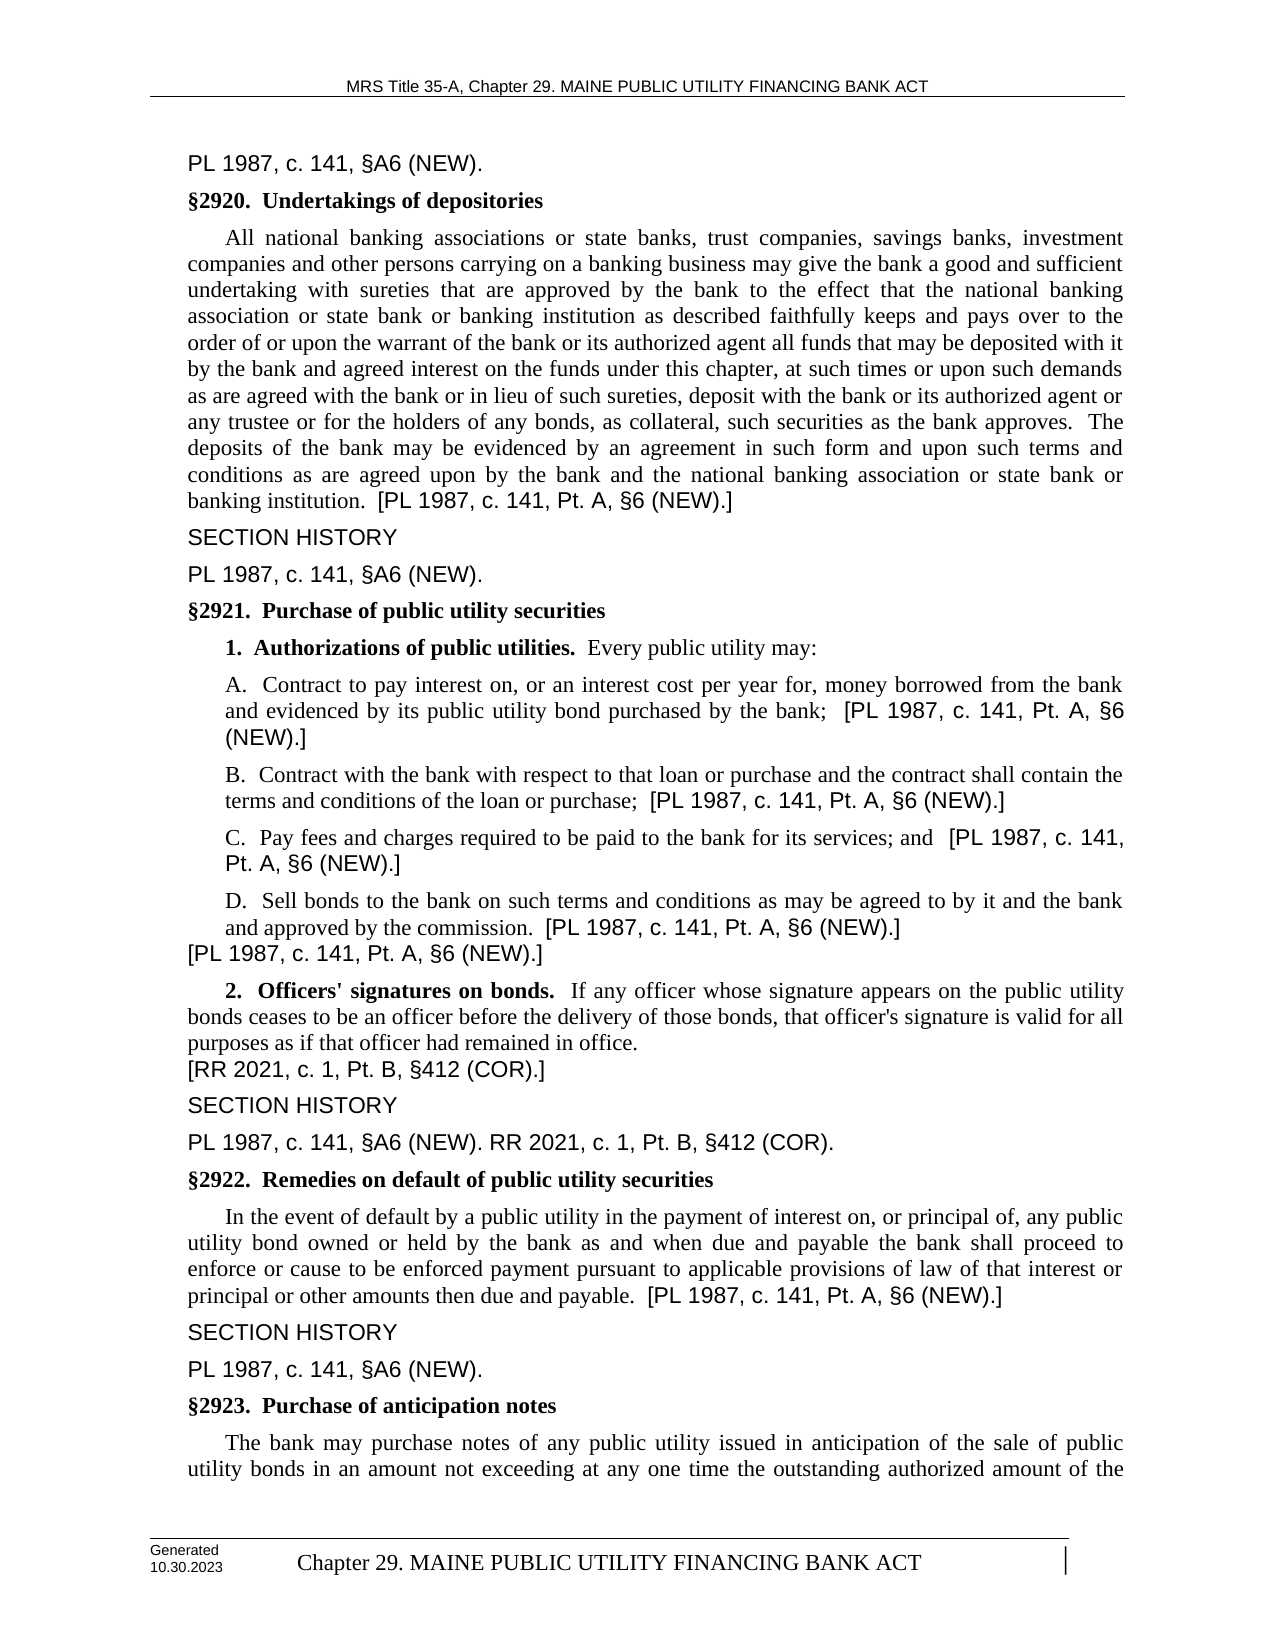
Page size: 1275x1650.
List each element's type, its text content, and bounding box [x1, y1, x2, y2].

text 2. Officers' signatures on bonds. If any officer whose signature appears on the public utility bonds ceases to be an officer before the delivery of those bonds, that officer's signature is valid for all purposes as if that officer had remained in office. [187, 977, 1125, 1056]
text In the event of default by a public utility in the payment of interest on, or principal of, any public utility bond owned or held by the bank as and when due and payable the bank shall proceed to enforce or cause to be enforced payment pursuant to applicable provisions of law of that interest or principal or other amounts then due and payable. [PL 1987, c. 141, Pt. A, §6 (NEW).] [187, 1203, 1125, 1308]
text SECTION HISTORY [187, 1319, 1125, 1345]
text SECTION HISTORY [187, 524, 1125, 550]
text 1. Authorizations of public utilities. Every public utility may: [187, 634, 1125, 661]
text D. Sell bonds to the bank on such terms and conditions as may be agreed to by it and the bank and approved by the commission. [PL 1987, c. 141, Pt. A, §6 (NEW).] [225, 887, 1125, 940]
text [RR 2021, c. 1, Pt. B, §412 (COR).] [187, 1056, 1125, 1082]
text [PL 1987, c. 141, Pt. A, §6 (NEW).] [187, 940, 1125, 966]
text §2920. Undertakings of depositories [187, 187, 1125, 213]
text PL 1987, c. 141, §A6 (NEW). [187, 1356, 1125, 1382]
text PL 1987, c. 141, §A6 (NEW). RR 2021, c. 1, Pt. B, §412 (COR). [187, 1129, 1125, 1156]
text §2922. Remedies on default of public utility securities [187, 1166, 1125, 1192]
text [187, 1429, 1125, 1482]
text §2923. Purchase of anticipation notes [187, 1392, 1125, 1419]
text C. Pay fees and charges required to be paid to the bank for its services; and [PL 1987, c. 141, Pt. A, §6 (NEW).] [225, 824, 1125, 877]
text SECTION HISTORY [187, 1092, 1125, 1119]
text §2921. Purchase of public utility securities [187, 597, 1125, 624]
text PL 1987, c. 141, §A6 (NEW). [187, 150, 1125, 176]
text B. Contract with the bank with respect to that loan or purchase and the contract shall contain the terms and conditions of the loan or purchase; [PL 1987, c. 141, Pt. A, §6 (NEW).] [225, 761, 1125, 813]
text A. Contract to pay interest on, or an interest cost per year for, money borrowed from the bank and evidenced by its public utility bond purchased by the bank; [PL 1987, c. 141, Pt. A, §6 (NEW).] [225, 671, 1125, 750]
text PL 1987, c. 141, §A6 (NEW). [187, 561, 1125, 587]
text All national banking associations or state banks, trust companies, savings banks, investment companies and other persons carrying on a banking business may give the bank a good and sufficient undertaking with sureties that are approved by the bank to the effect that the national banking association or state bank or banking institution as described faithfully keeps and pays over to the order of or upon the warrant of the bank or its authorized agent all funds that may be deposited with it by the bank and agreed interest on the funds under this chapter, at such times or upon such demands as are agreed with the bank or in lieu of such sureties, deposit with the bank or its authorized agent or any trustee or for the holders of any bonds, as collateral, such securities as the bank approves. The deposits of the bank may be evidenced by an agreement in such form and upon such terms and conditions as are agreed upon by the bank and the national banking association or state bank or banking institution. [PL 1987, c. 141, Pt. A, §6 (NEW).] [187, 223, 1125, 513]
